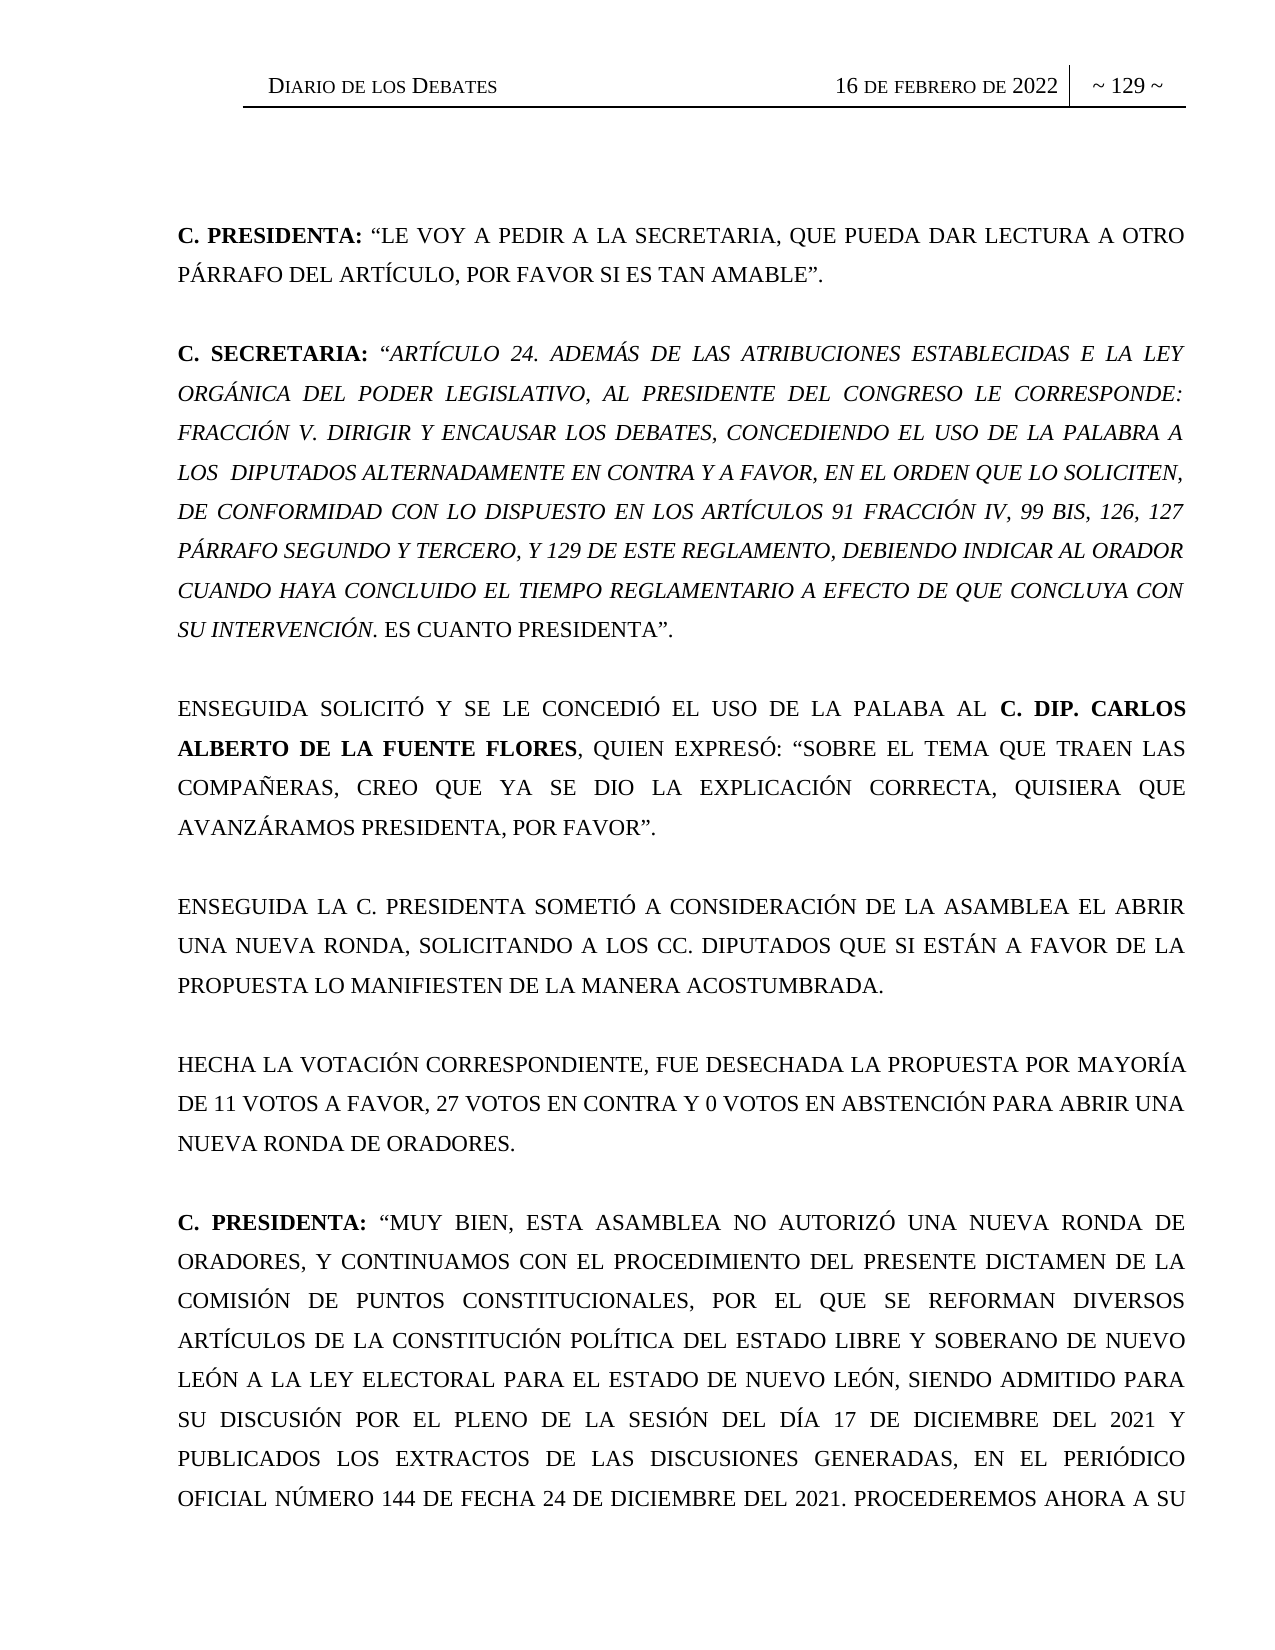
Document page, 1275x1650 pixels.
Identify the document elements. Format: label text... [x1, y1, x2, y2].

text ENSEGUIDA SOLICITÓ Y SE LE CONCEDIÓ EL USO DE LA PALABA AL C. DIP. CARLOS ALBERTO DE LA FUENTE FLORES, QUIEN EXPRESÓ: “SOBRE EL TEMA QUE TRAEN LAS COMPAÑERAS, CREO QUE YA SE DIO LA EXPLICACIÓN CORRECTA, QUISIERA QUE AVANZÁRAMOS PRESIDENTA, POR FAVOR”. [177, 695, 1186, 840]
text ENSEGUIDA LA C. PRESIDENTA SOMETIÓ A CONSIDERACIÓN DE LA ASAMBLEA EL ABRIR UNA NUEVA RONDA, SOLICITANDO A LOS CC. DIPUTADOS QUE SI ESTÁN A FAVOR DE LA PROPUESTA LO MANIFIESTEN DE LA MANERA ACOSTUMBRADA. [177, 893, 1186, 998]
text C. PRESIDENTA: “LE VOY A PEDIR A LA SECRETARIA, QUE PUEDA DAR LECTURA A OTRO PÁRRAFO DEL ARTÍCULO, POR FAVOR SI ES TAN AMABLE”. [177, 222, 1186, 287]
text C. SECRETARIA: “ARTÍCULO 24. ADEMÁS DE LAS ATRIBUCIONES ESTABLECIDAS E LA LEY ORGÁNICA DEL PODER LEGISLATIVO, AL PRESIDENTE DEL CONGRESO LE CORRESPONDE: FRACCIÓN V. DIRIGIR Y ENCAUSAR LOS DEBATES, CONCEDIENDO EL USO DE LA PALABRA A LOS DIPUTADOS ALTERNADAMENTE EN CONTRA Y A FAVOR, EN EL ORDEN QUE LO SOLICITEN, DE CONFORMIDAD CON LO DISPUESTO EN LOS ARTÍCULOS 91 FRACCIÓN IV, 99 BIS, 126, 127 PÁRRAFO SEGUNDO Y TERCERO, Y 129 DE ESTE REGLAMENTO, DEBIENDO INDICAR AL ORADOR CUANDO HAYA CONCLUIDO EL TIEMPO REGLAMENTARIO A EFECTO DE QUE CONCLUYA CON SU INTERVENCIÓN. ES CUANTO PRESIDENTA”. [177, 340, 1186, 643]
text HECHA LA VOTACIÓN CORRESPONDIENTE, FUE DESECHADA LA PROPUESTA POR MAYORÍA DE 11 VOTOS A FAVOR, 27 VOTOS EN CONTRA Y 0 VOTOS EN ABSTENCIÓN PARA ABRIR UNA NUEVA RONDA DE ORADORES. [177, 1051, 1186, 1156]
